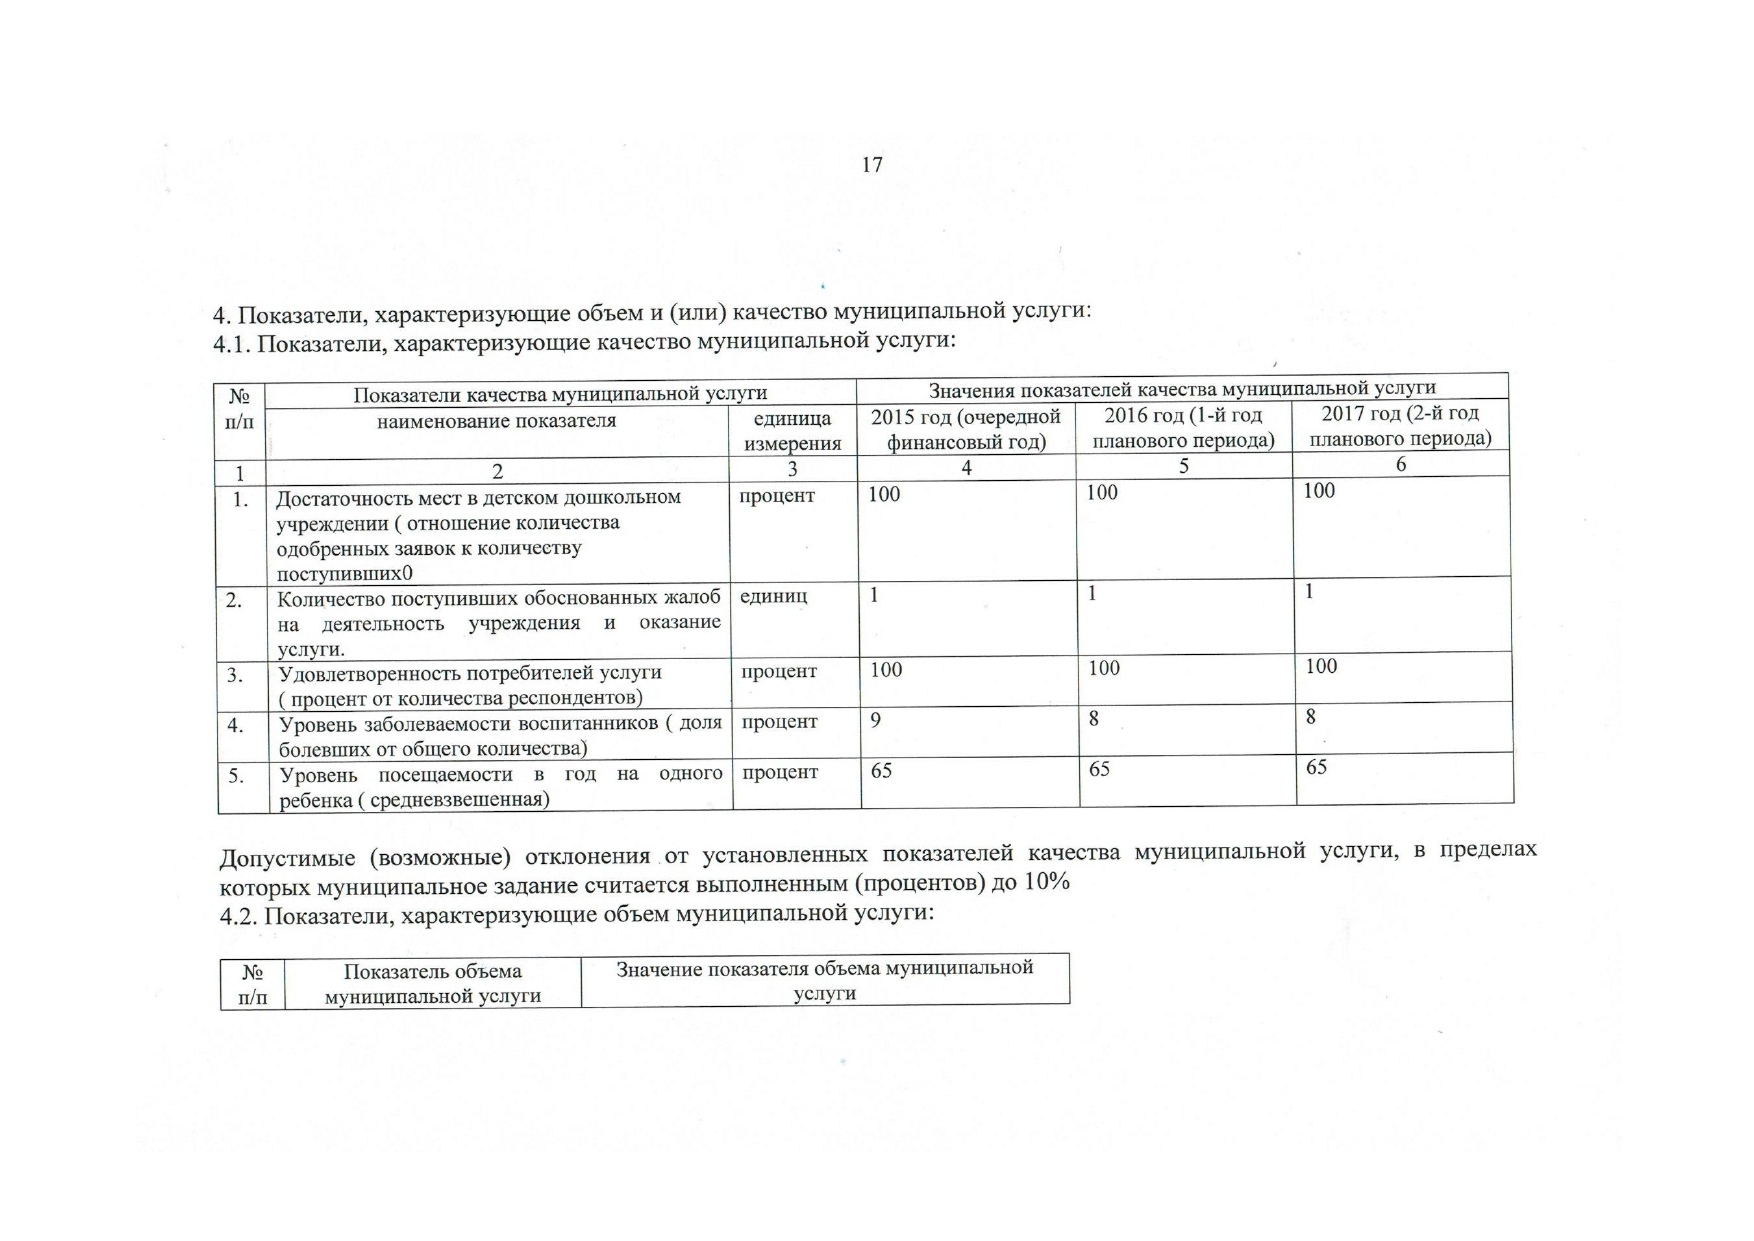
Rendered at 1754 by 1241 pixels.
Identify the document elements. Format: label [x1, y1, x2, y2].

picture [118, 118, 1636, 1152]
